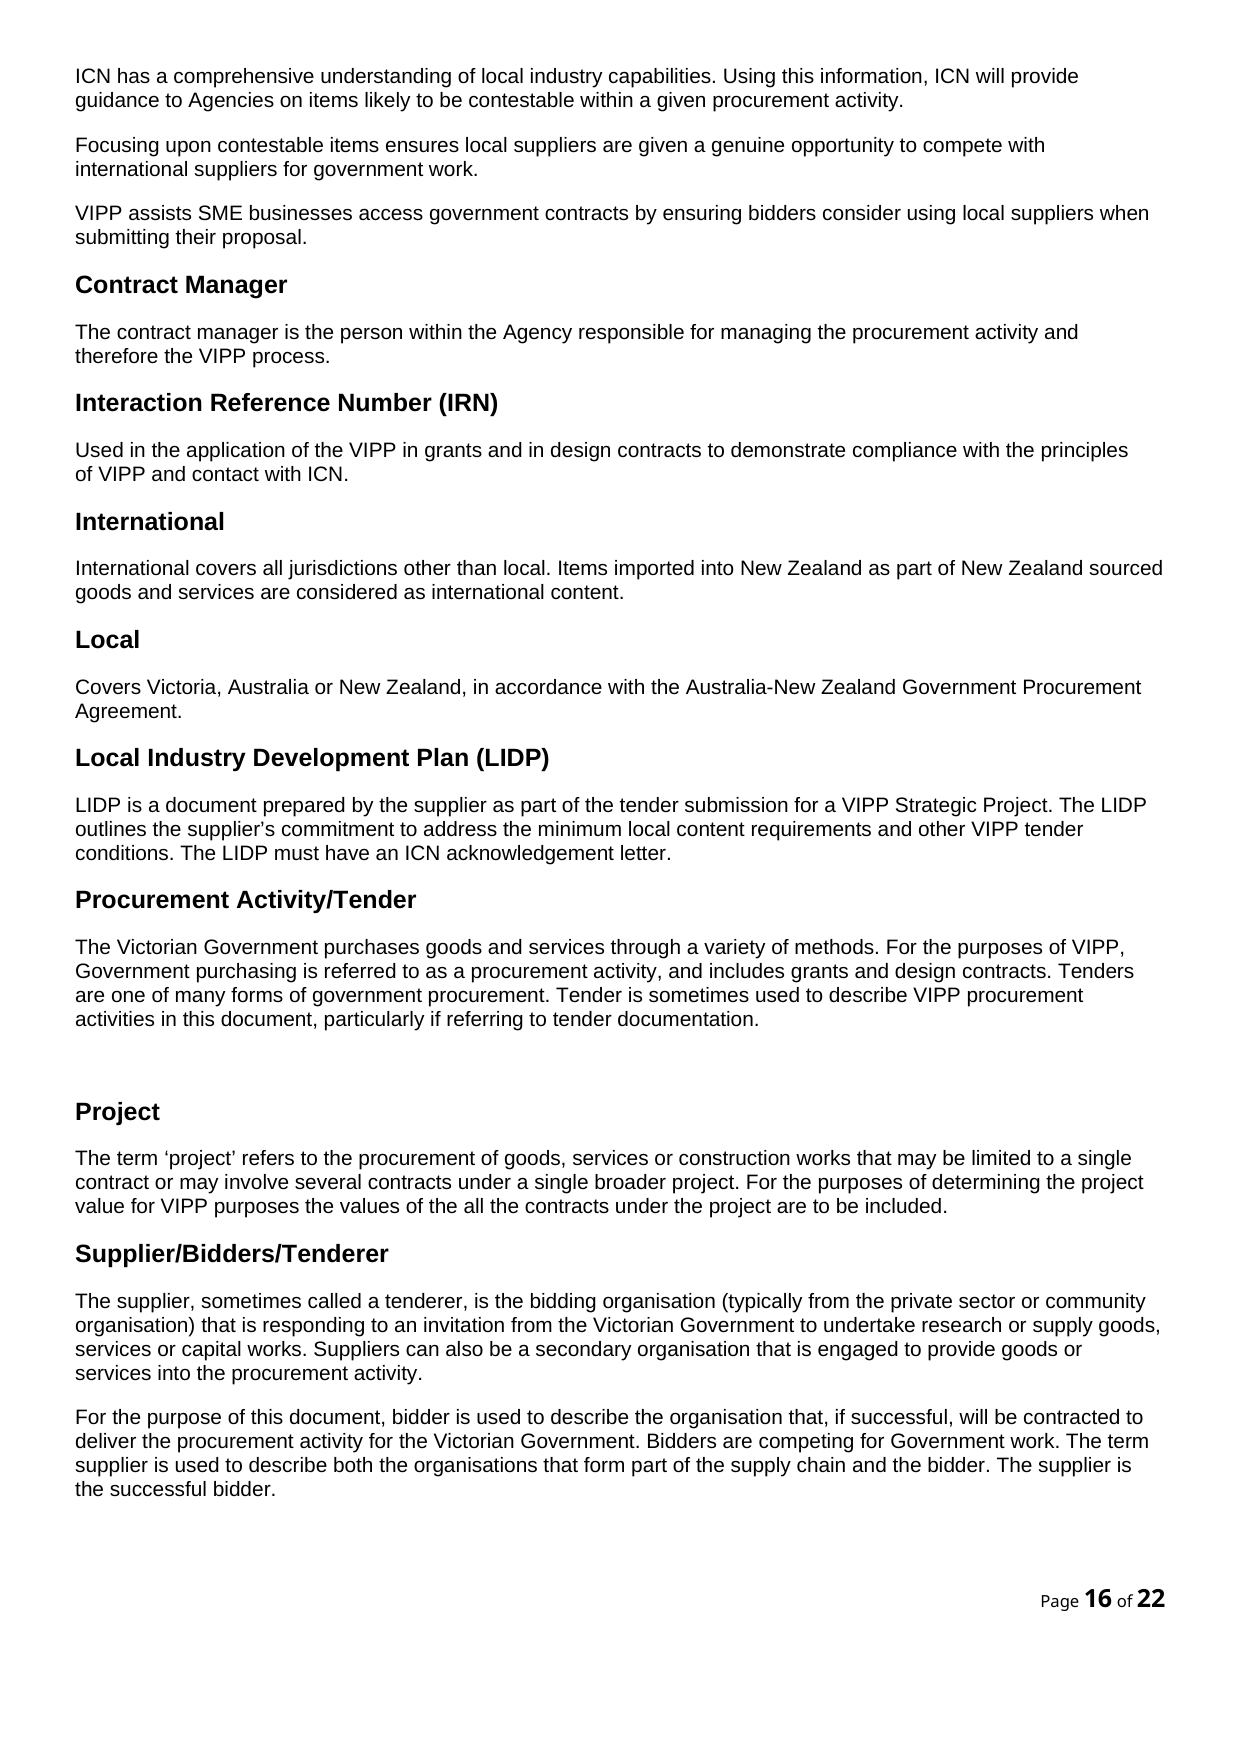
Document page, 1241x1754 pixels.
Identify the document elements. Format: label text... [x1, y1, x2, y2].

text ICN has a comprehensive understanding of local industry capabilities. Using this information, ICN will provide guidance to Agencies on items likely to be contestable within a given procurement activity. [75, 64, 1165, 112]
text The supplier, sometimes called a tenderer, is the bidding organisation (typically from the private sector or community organisation) that is responding to an invitation from the Victorian Government to undertake research or supply goods, services or capital works. Suppliers can also be a secondary organisation that is engaged to provide goods or services into the procurement activity. [75, 1288, 1165, 1384]
text The Victorian Government purchases goods and services through a variety of methods. For the purposes of VIPP, Government purchasing is referred to as a procurement activity, and includes grants and design contracts. Tenders are one of many forms of government procurement. Tender is sometimes used to describe VIPP procurement activities in this document, particularly if referring to tender documentation. [75, 935, 1165, 1031]
text The contract manager is the person within the Agency responsible for managing the procurement activity and therefore the VIPP process. [75, 319, 1165, 367]
subtitle International [75, 507, 1165, 535]
text VIPP assists SME businesses access government contracts by ensuring bidders consider using local suppliers when submitting their proposal. [75, 201, 1165, 249]
subtitle Project [75, 1097, 1165, 1125]
subtitle Local Industry Development Plan (LIDP) [75, 743, 1165, 772]
subtitle Supplier/Bidders/Tenderer [75, 1239, 1165, 1268]
text Focusing upon contestable items ensures local suppliers are given a genuine opportunity to compete with international suppliers for government work. [75, 132, 1165, 180]
subtitle Procurement Activity/Tender [75, 886, 1165, 914]
text For the purpose of this document, bidder is used to describe the organisation that, if successful, will be contracted to deliver the procurement activity for the Victorian Government. Bidders are competing for Government work. The term supplier is used to describe both the organisations that form part of the supply chain and the bidder. The supplier is the successful bidder. [75, 1405, 1165, 1501]
text International covers all jurisdictions other than local. Items imported into New Zealand as part of New Zealand sourced goods and services are considered as international content. [75, 556, 1165, 604]
subtitle Local [75, 625, 1165, 654]
subtitle Contract Manager [75, 270, 1165, 299]
text Covers Victoria, Australia or New Zealand, in accordance with the Australia-New Zealand Government Procurement Agreement. [75, 674, 1165, 722]
subtitle Interaction Reference Number (IRN) [75, 388, 1165, 417]
text LIDP is a document prepared by the supplier as part of the tender submission for a VIPP Strategic Project. The LIDP outlines the supplier’s commitment to address the minimum local content requirements and other VIPP tender conditions. The LIDP must have an ICN acknowledgement letter. [75, 793, 1165, 865]
text Used in the application of the VIPP in grants and in design contracts to demonstrate compliance with the principles of VIPP and contact with ICN. [75, 438, 1165, 486]
text The term ‘project’ refers to the procurement of goods, services or construction works that may be limited to a single contract or may involve several contracts under a single broader project. For the purposes of determining the project value for VIPP purposes the values of the all the contracts under the project are to be included. [75, 1146, 1165, 1218]
